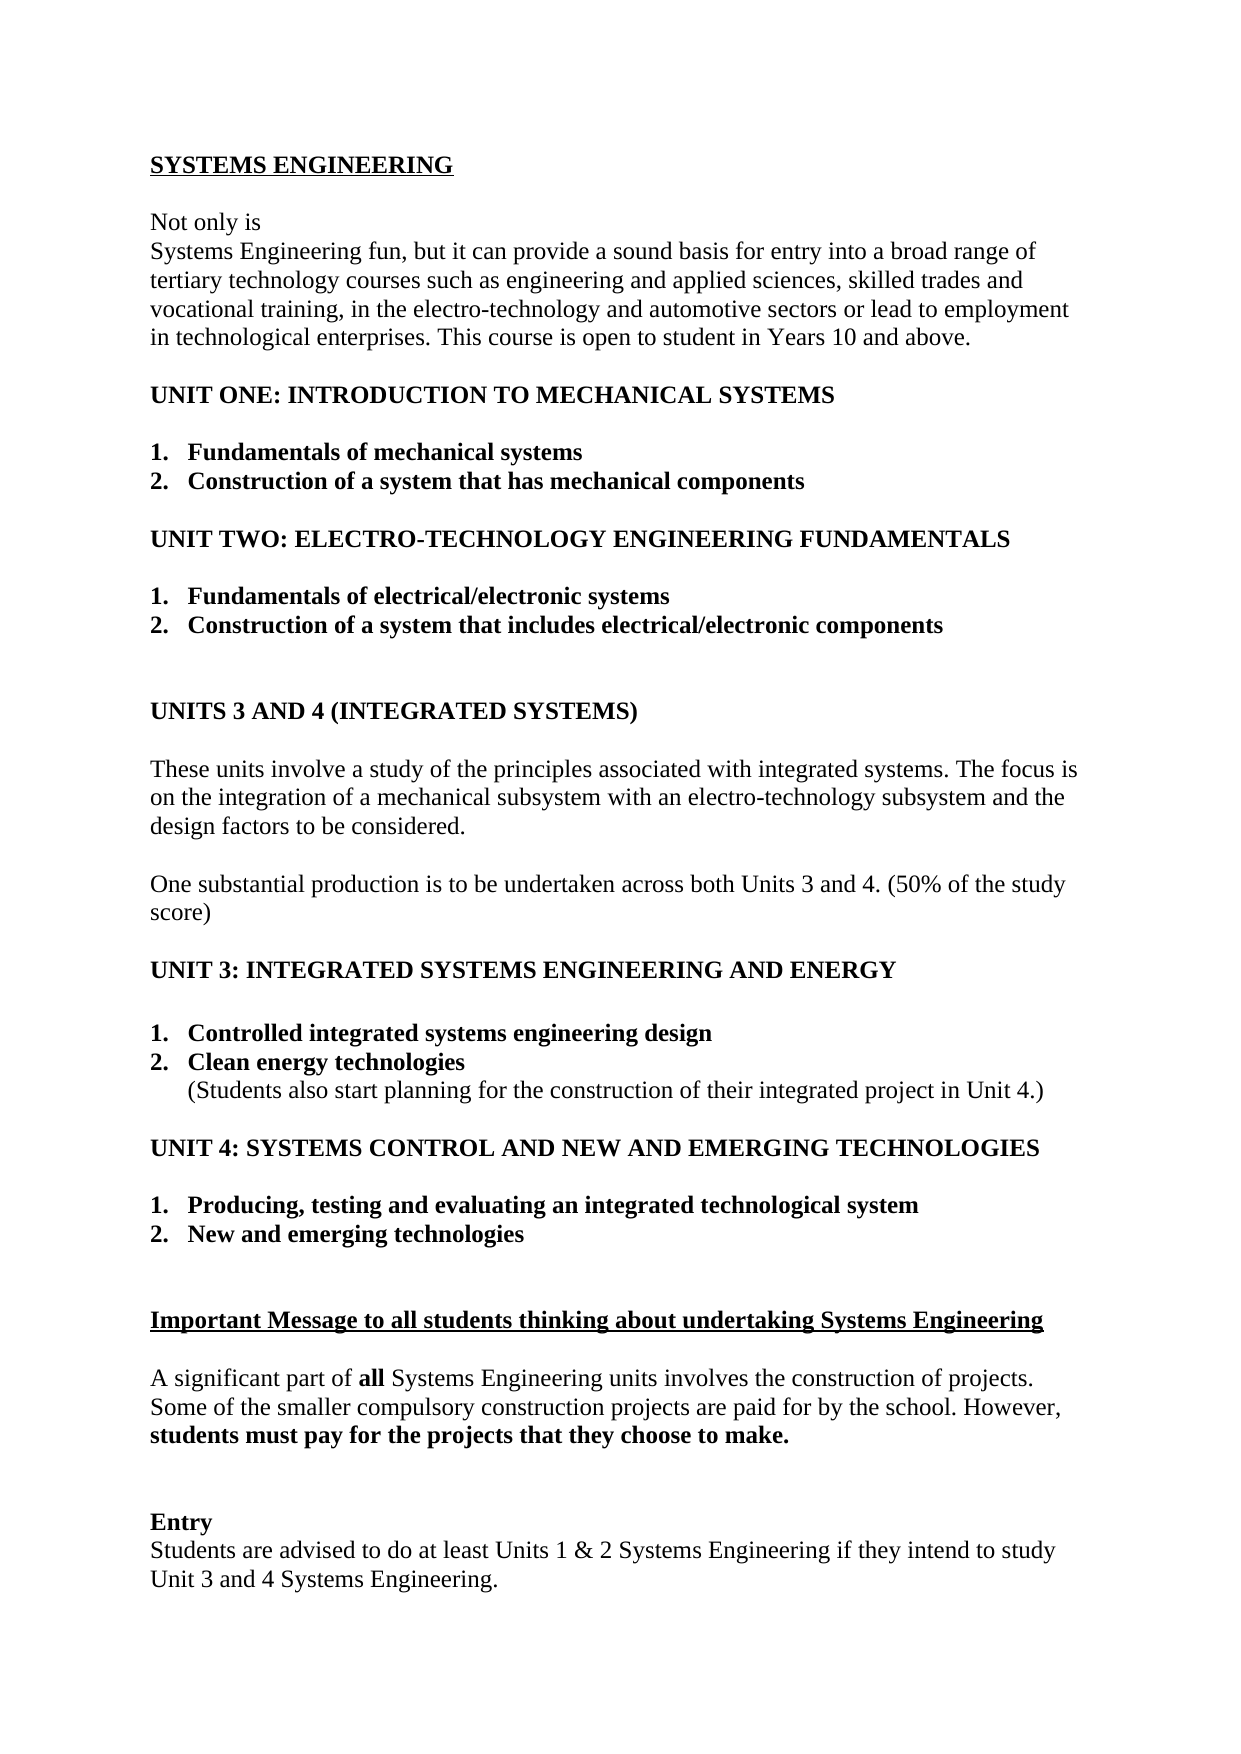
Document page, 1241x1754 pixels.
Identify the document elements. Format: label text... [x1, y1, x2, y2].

text UNIT ONE: INTRODUCTION TO MECHANICAL SYSTEMS [150, 380, 1090, 409]
list Construction of a system that has mechanical components [150, 466, 1090, 495]
text Students are advised to do at least Units 1 & 2 Systems Engineering if they intend to study Unit 3 and 4 Systems Engineering. [150, 1535, 1090, 1593]
list Fundamentals of electrical/electronic systems [150, 581, 1090, 610]
text Not only is [150, 207, 1090, 236]
text Important Message to all students thinking about undertaking Systems Engineering [150, 1305, 1090, 1334]
list Controlled integrated systems engineering design [150, 1018, 1090, 1047]
text One substantial production is to be undertaken across both Units 3 and 4. (50% of the study score) [150, 869, 1090, 926]
list Construction of a system that includes electrical/electronic components [150, 610, 1090, 639]
text UNIT TWO: ELECTRO-TECHNOLOGY ENGINEERING FUNDAMENTALS [150, 524, 1090, 552]
text A significant part of all Systems Engineering units involves the construction of projects. Some of the smaller compulsory construction projects are paid for by the school. However, students must pay for the projects that they choose to make. [150, 1363, 1090, 1449]
list Fundamentals of mechanical systems [150, 437, 1090, 466]
text UNIT 3: INTEGRATED SYSTEMS ENGINEERING AND ENERGY [150, 955, 1090, 984]
list Producing, testing and evaluating an integrated technological system [150, 1190, 1090, 1219]
text SYSTEMS ENGINEERING [150, 150, 1090, 179]
text Entry [150, 1507, 1090, 1535]
text (Students also start planning for the construction of their integrated project in Unit 4.) [187, 1075, 1090, 1104]
text UNIT 4: SYSTEMS CONTROL AND NEW AND EMERGING TECHNOLOGIES [150, 1133, 1090, 1162]
list Clean energy technologies [150, 1047, 1090, 1075]
text UNITS 3 AND 4 (INTEGRATED SYSTEMS) [150, 696, 1090, 725]
list New and emerging technologies [150, 1219, 1090, 1248]
text Systems Engineering fun, but it can provide a sound basis for entry into a broad range of tertiary technology courses such as engineering and applied sciences, skilled trades and vocational training, in the electro-technology and automotive sectors or lead to employment in technological enterprises. This course is open to student in Years 10 and above. [150, 236, 1090, 351]
text These units involve a study of the principles associated with integrated systems. The focus is on the integration of a mechanical subsystem with an electro-technology subsystem and the design factors to be considered. [150, 754, 1090, 840]
